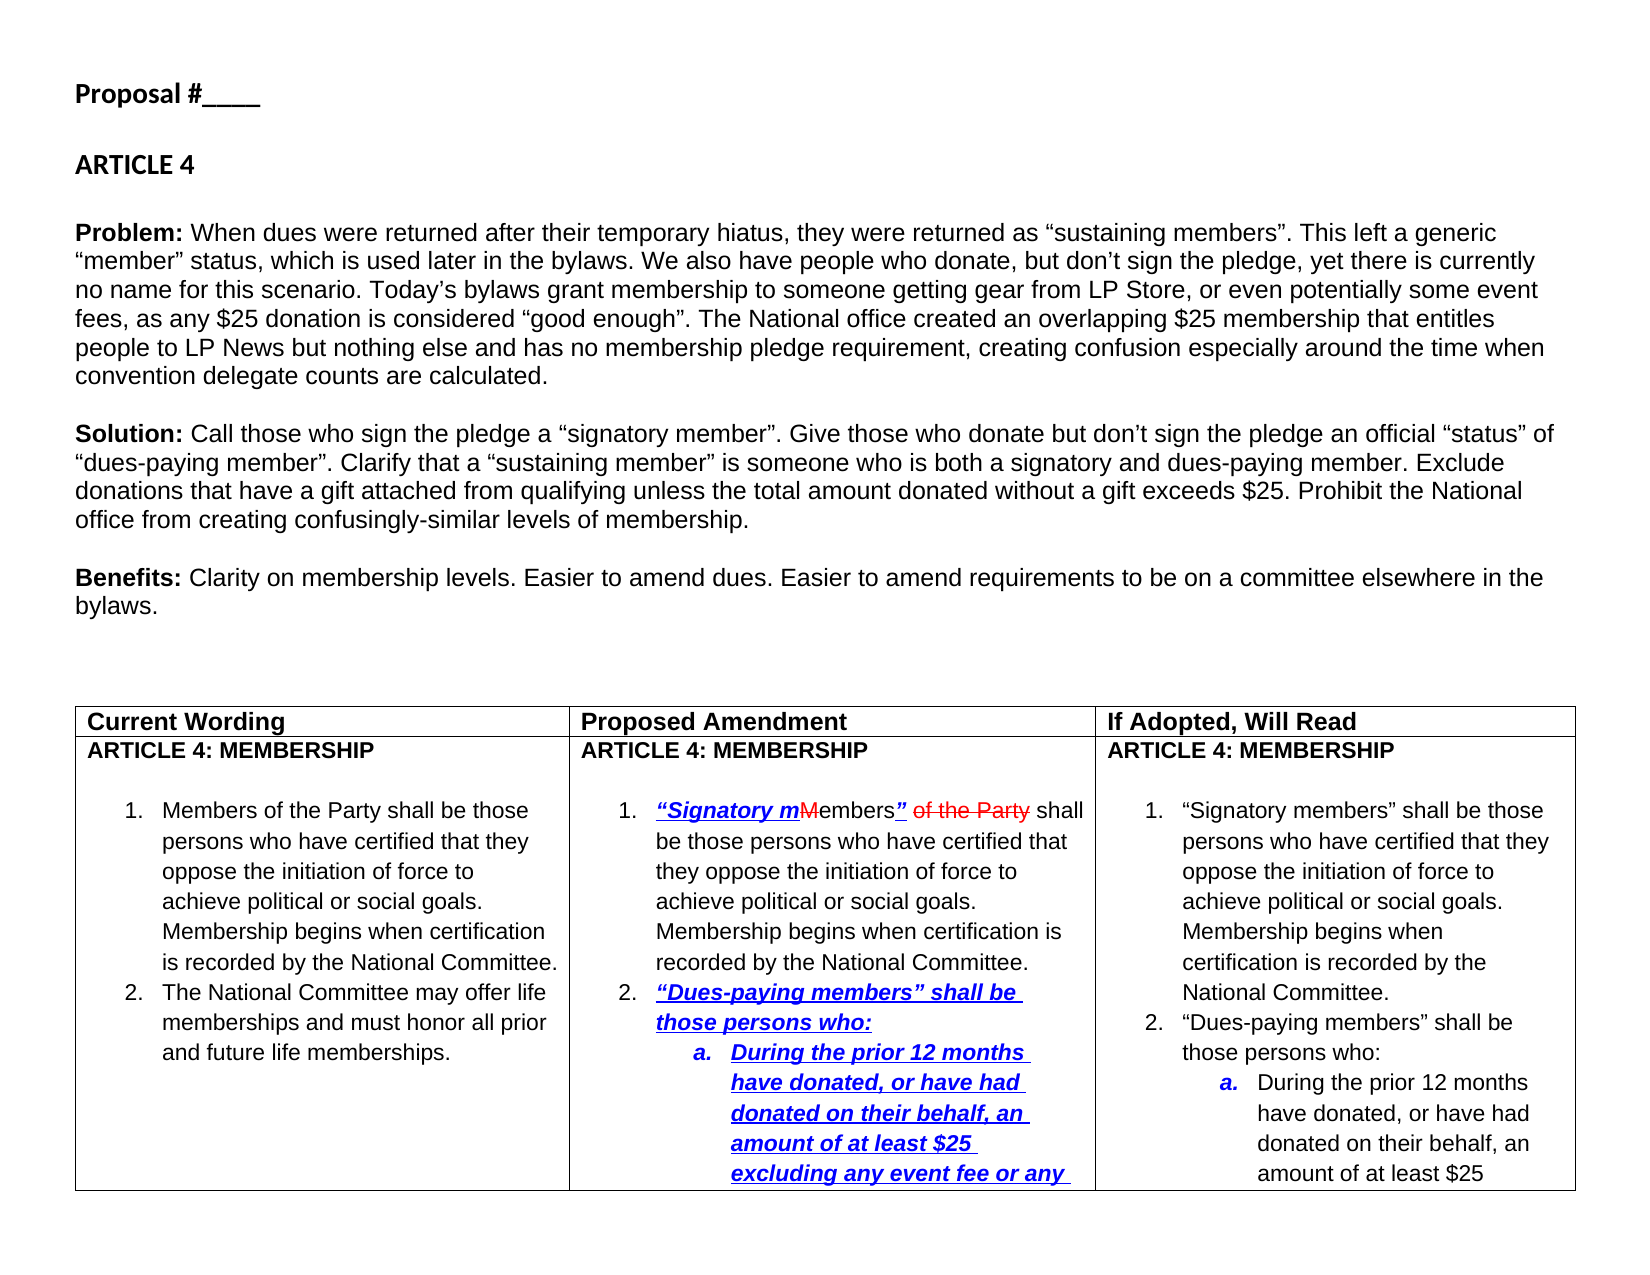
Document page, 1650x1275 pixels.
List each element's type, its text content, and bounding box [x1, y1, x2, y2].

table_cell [570, 737, 1095, 1190]
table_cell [76, 737, 569, 1190]
text Benefits: Clarity on membership levels. Easier to amend dues. Easier to amend requirements to be on a committee elsewhere in the bylaws. [75, 562, 1577, 620]
text Problem: When dues were returned after their temporary hiatus, they were returned as “sustaining members”. This left a generic “member” status, which is used later in the bylaws. We also have people who donate, but don’t sign the pledge, yet there is currently no name for this scenario. Today’s bylaws grant membership to someone getting gear from LP Store, or even potentially some event fees, as any $25 donation is considered “good enough”. The National office created an overlapping $25 membership that entitles people to LP News but nothing else and has no membership pledge requirement, creating confusion especially around the time when convention delegate counts are calculated. [75, 217, 1569, 390]
table_header Proposed Amendment [570, 707, 1095, 736]
table_header If Adopted, Will Read [1096, 707, 1575, 736]
table_header Current Wording [76, 707, 569, 736]
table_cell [1096, 737, 1575, 1190]
text Proposal #____ [75, 75, 1577, 111]
text Solution: Call those who sign the pledge a “signatory member”. Give those who donate but don’t sign the pledge an official “status” of “dues-paying member”. Clarify that a “sustaining member” is someone who is both a signatory and dues-paying member. Exclude donations that have a gift attached from qualifying unless the total amount donated without a gift exceeds $25. Prohibit the National office from creating confusingly-similar levels of membership. [75, 419, 1577, 534]
text ARTICLE 4 [75, 146, 1577, 182]
